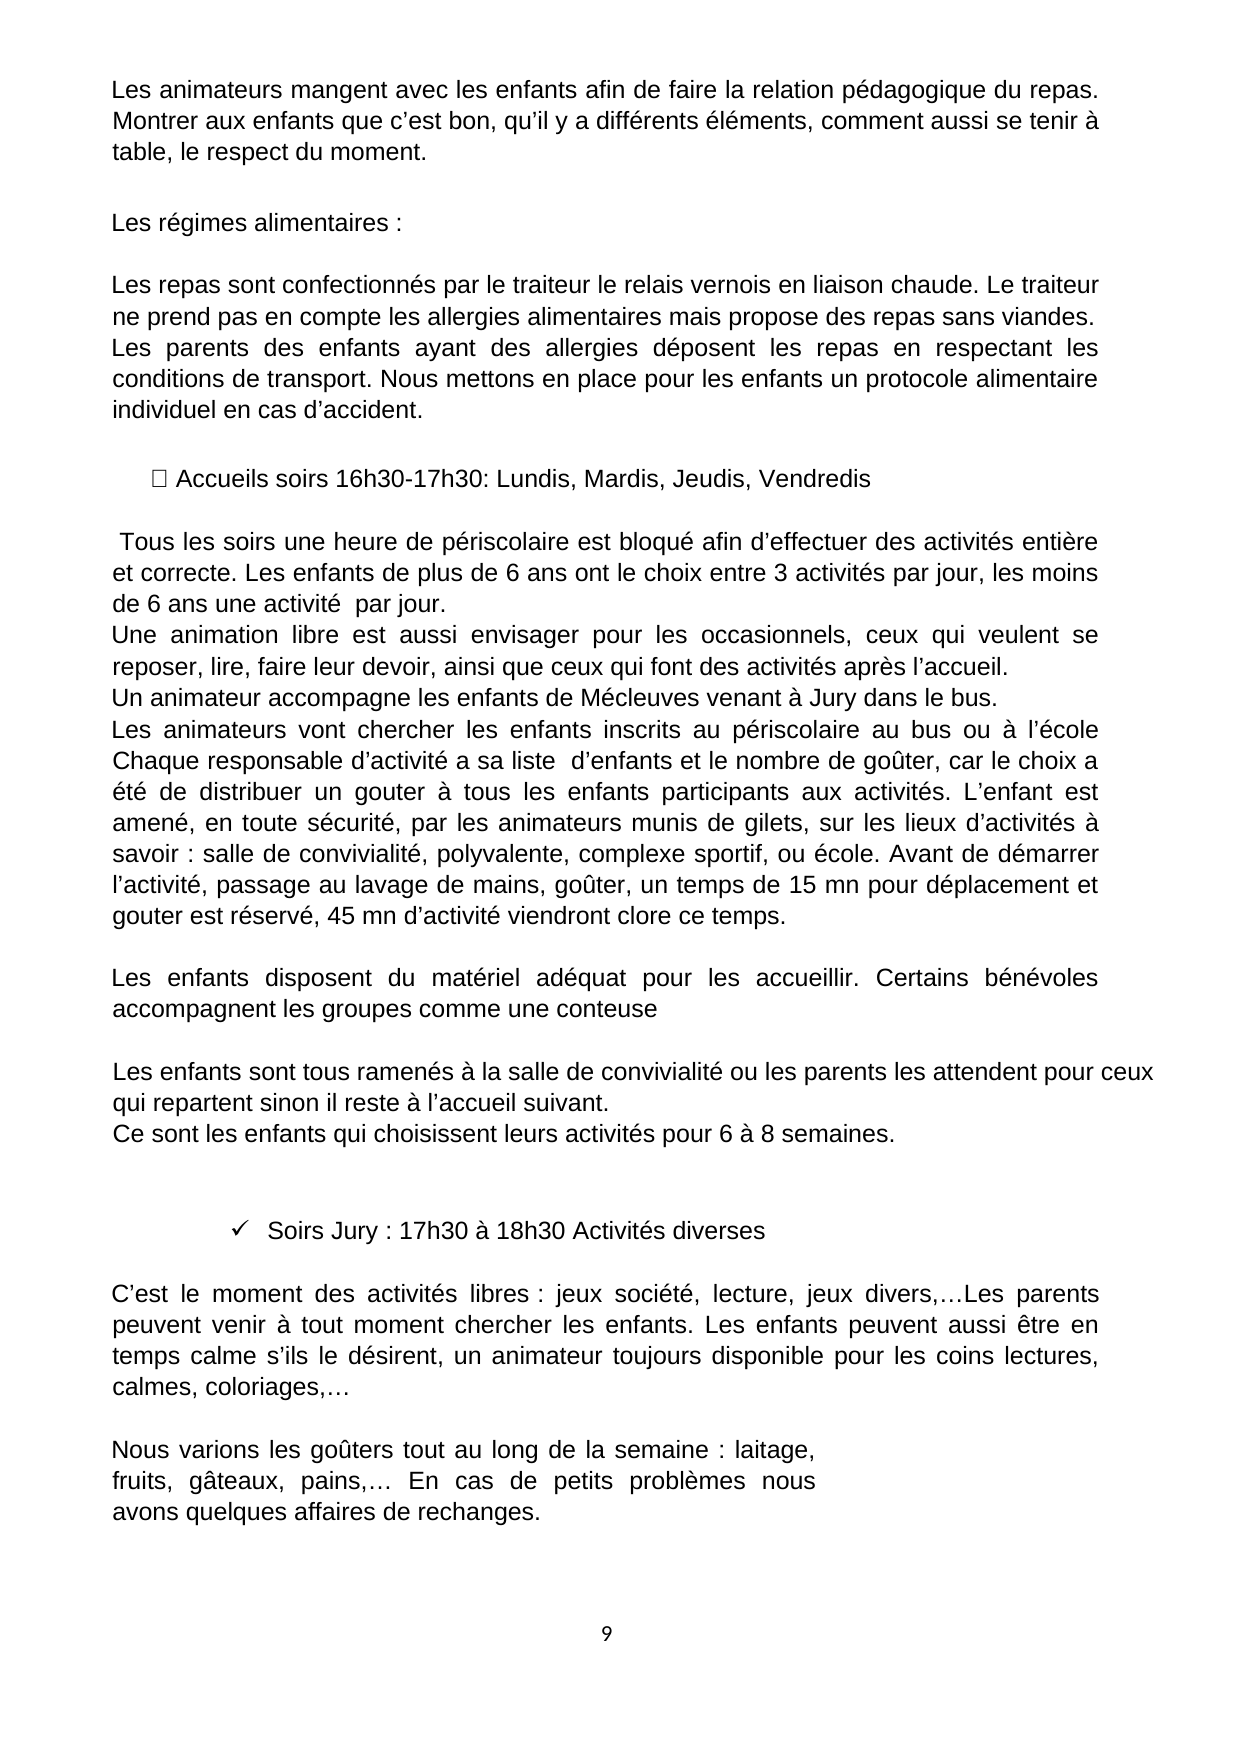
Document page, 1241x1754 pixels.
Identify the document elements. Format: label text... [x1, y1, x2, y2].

text Les parents des enfants ayant des allergies déposent les repas en respectant les conditions de transport. Nous mettons en place pour les enfants un protocole alimentaire individuel en cas d’accident. [111, 333, 1101, 424]
text  Accueils soirs 16h30-17h30: Lundis, Mardis, Jeudis, Vendredis [150, 464, 1101, 492]
text C’est le moment des activités libres : jeux société, lecture, jeux divers,…Les parents peuvent venir à tout moment chercher les enfants. Les enfants peuvent aussi être en temps calme s’ils le désirent, un animateur toujours disponible pour les coins lectures, calmes, coloriages,… [111, 1279, 1101, 1401]
text Les régimes alimentaires : [111, 208, 1101, 237]
text Un animateur accompagne les enfants de Mécleuves venant à Jury dans le bus. [111, 683, 1101, 712]
text Les animateurs vont chercher les enfants inscrits au périscolaire au bus ou à l’école Chaque responsable d’activité a sa liste d’enfants et le nombre de goûter, car le choix a été de distribuer un gouter à tous les enfants participants aux activités. L’enfant est amené, en toute sécurité, par les animateurs munis de gilets, sur les lieux d’activités à savoir : salle de convivialité, polyvalente, complexe sportif, ou école. Avant de démarrer l’activité, passage au lavage de mains, goûter, un temps de 15 mn pour déplacement et gouter est réservé, 45 mn d’activité viendront clore ce temps. [111, 714, 1101, 929]
text Les enfants sont tous ramenés à la salle de convivialité ou les parents les attendent pour ceux qui repartent sinon il reste à l’accueil suivant. [112, 1057, 1165, 1117]
text Les enfants disposent du matériel adéquat pour les accueillir. Certains bénévoles accompagnent les groupes comme une conteuse [111, 963, 1101, 1023]
text Une animation libre est aussi envisager pour les occasionnels, ceux qui veulent se reposer, lire, faire leur devoir, ainsi que ceux qui font des activités après l’accueil. [111, 620, 1101, 680]
text Ce sont les enfants qui choisissent leurs activités pour 6 à 8 semaines. [112, 1119, 1165, 1148]
text Tous les soirs une heure de périscolaire est bloqué afin d’effectuer des activités entière et correcte. Les enfants de plus de 6 ans ont le choix entre 3 activités par jour, les moins de 6 ans une activité par jour. [111, 527, 1101, 618]
text Les repas sont confectionnés par le traiteur le relais vernois en liaison chaude. Le traiteur ne prend pas en compte les allergies alimentaires mais propose des repas sans viandes. [111, 270, 1101, 330]
list Soirs Jury : 17h30 à 18h30 Activités diverses [229, 1216, 1101, 1245]
text Nous varions les goûters tout au long de la semaine : laitage, fruits, gâteaux, pains,… En cas de petits problèmes nous avons quelques affaires de rechanges. [111, 1435, 817, 1526]
text Les animateurs mangent avec les enfants afin de faire la relation pédagogique du repas. Montrer aux enfants que c’est bon, qu’il y a différents éléments, comment aussi se tenir à table, le respect du moment. [111, 75, 1101, 166]
